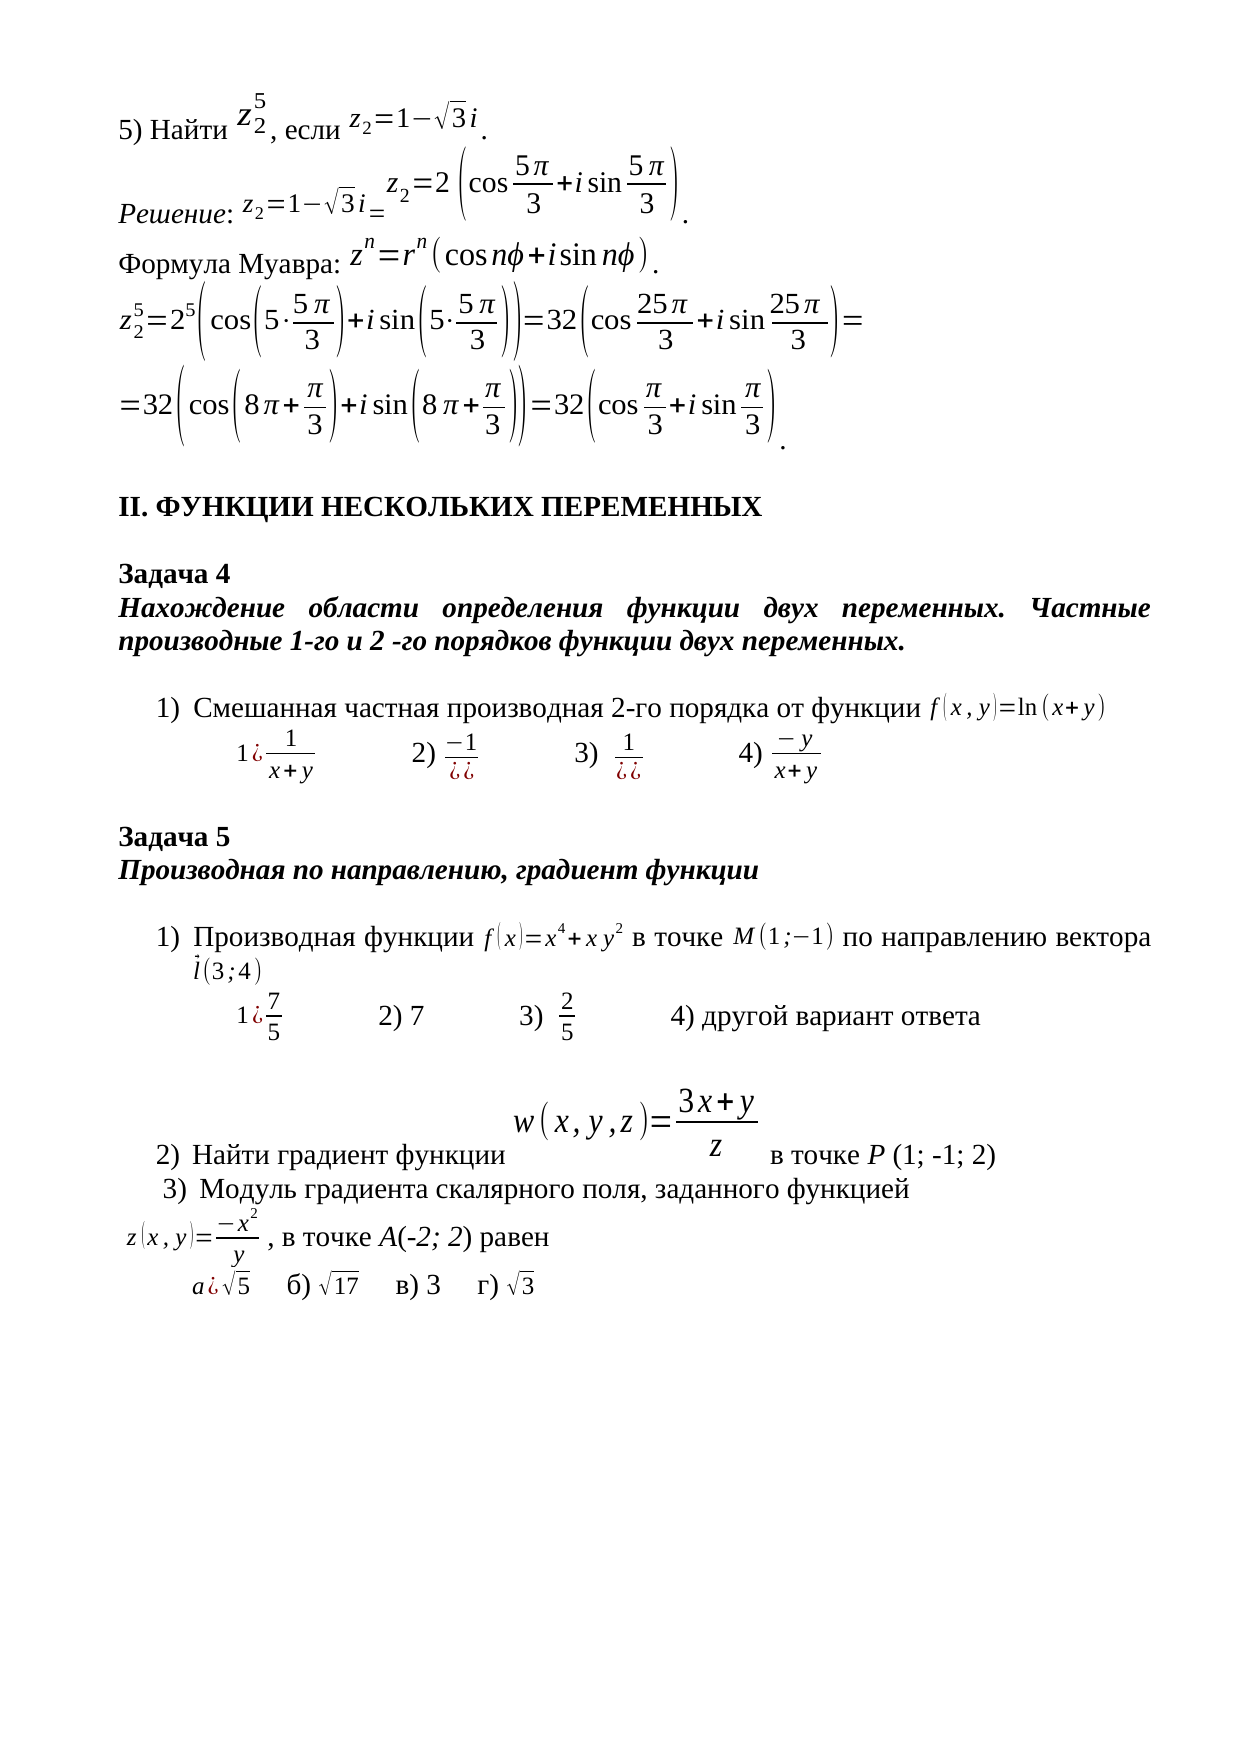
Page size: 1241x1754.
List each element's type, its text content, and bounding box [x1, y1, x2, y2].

list Смешанная частная производная 2-го порядка от функции [156, 690, 1152, 724]
list 2) 7 3) 4) другой вариант ответа [156, 986, 1152, 1047]
list 5) Найти , если . [118, 89, 1152, 146]
text Задача 4 [118, 556, 1152, 590]
list б) в) 3 г) [148, 1267, 1152, 1301]
list Формула Муавра: . [118, 230, 1152, 280]
list Модуль градиента скалярного поля, заданного функцией [148, 1171, 1152, 1204]
text . [118, 364, 1152, 456]
text Нахождение области определения функции двух переменных. Частные производные 1-го и 2 -го порядков функции двух переменных. [118, 590, 1152, 657]
text II. ФУНКЦИИ НЕСКОЛЬКИХ ПЕРЕМЕННЫХ [118, 489, 1152, 523]
list , в точке А(-2; 2) равен [118, 1204, 1152, 1267]
list Решение: =. [118, 146, 1152, 230]
text Производная по направлению, градиент функции [118, 852, 1152, 886]
list Производная функции в точке по направлению вектора [156, 919, 1152, 986]
text Задача 5 [118, 819, 1152, 852]
list 2) 3) 4) [236, 724, 1152, 785]
list Найти градиент функции в точке Р (1; -1; 2) [148, 1081, 1152, 1171]
